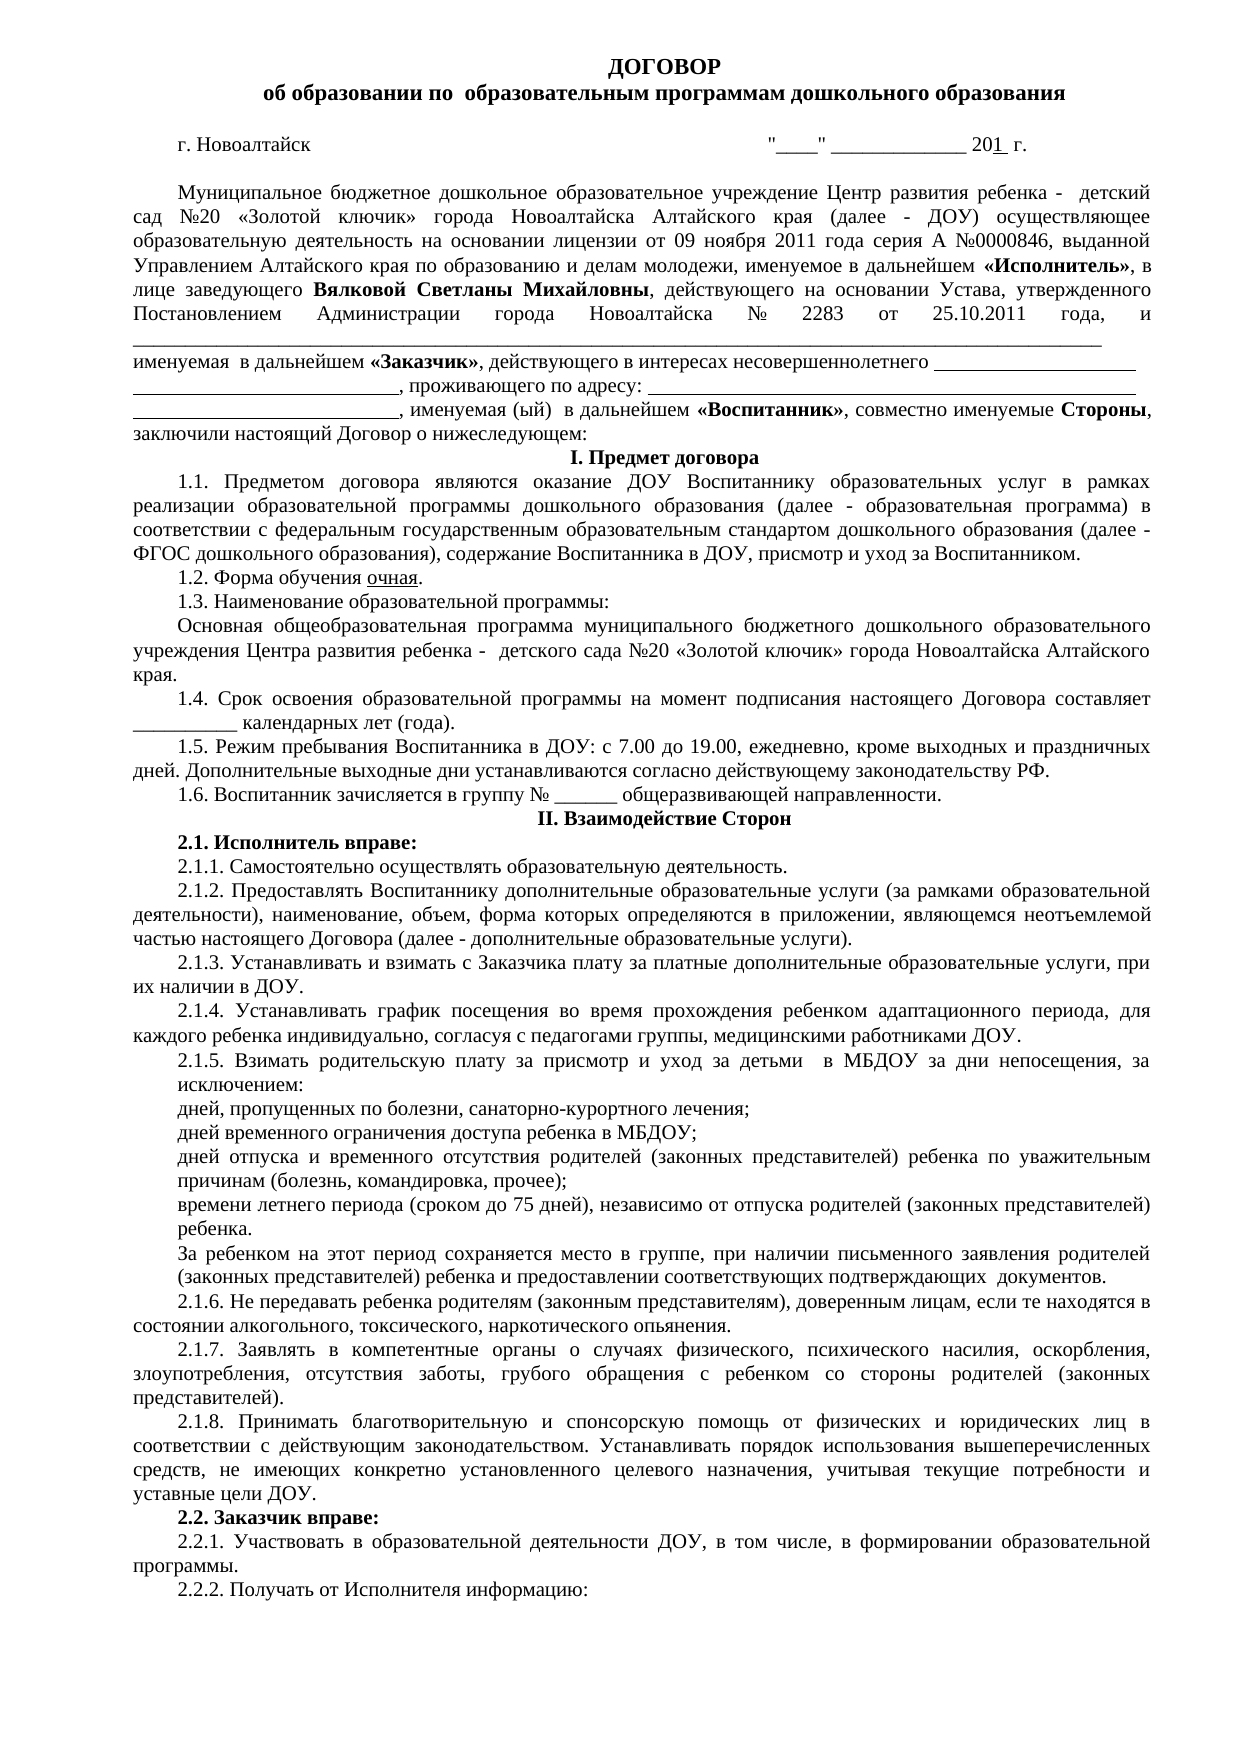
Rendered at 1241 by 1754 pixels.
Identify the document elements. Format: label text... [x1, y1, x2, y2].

text дней временного ограничения доступа ребенка в МБДОУ; [177, 1120, 1152, 1144]
text 2.2.2. Получать от Исполнителя информацию: [133, 1577, 1152, 1601]
text 2.1.2. Предоставлять Воспитаннику дополнительные образовательные услуги (за рамками образовательной деятельности), наименование, объем, форма которых определяются в приложении, являющемся неотъемлемой частью настоящего Договора (далее - дополнительные образовательные услуги). [133, 878, 1152, 950]
text 2.1.7. Заявлять в компетентные органы о случаях физического, психического насилия, оскорбления, злоупотребления, отсутствия заботы, грубого обращения с ребенком со стороны родителей (законных представителей). [133, 1337, 1152, 1409]
text 1.4. Срок освоения образовательной программы на момент подписания настоящего Договора составляет __________ календарных лет (года). [133, 686, 1152, 734]
text об образовании по образовательным программам дошкольного образования [133, 79, 1152, 106]
text 2.1.3. Устанавливать и взимать с Заказчика плату за платные дополнительные образовательные услуги, при их наличии в ДОУ. [133, 950, 1152, 998]
text 2.1.6. Не передавать ребенка родителям (законным представителям), доверенным лицам, если те находятся в состоянии алкогольного, токсического, наркотического опьянения. [133, 1288, 1152, 1337]
text 1.6. Воспитанник зачисляется в группу № ______ общеразвивающей направленности. [133, 782, 1152, 806]
text 2.1.8. Принимать благотворительную и спонсорскую помощь от физических и юридических лиц в соответствии с действующим законодательством. Устанавливать порядок использования вышеперечисленных средств, не имеющих конкретно установленного целевого назначения, учитывая текущие потребности и уставные цели ДОУ. [133, 1409, 1152, 1505]
text 1.1. Предметом договора являются оказание ДОУ Воспитаннику образовательных услуг в рамках реализации образовательной программы дошкольного образования (далее - образовательная программа) в соответствии с федеральным государственным образовательным стандартом дошкольного образования (далее - ФГОС дошкольного образования), содержание Воспитанника в ДОУ, присмотр и уход за Воспитанником. [133, 469, 1152, 565]
text 2.2.1. Участвовать в образовательной деятельности ДОУ, в том числе, в формировании образовательной программы. [133, 1529, 1152, 1577]
text дней, пропущенных по болезни, санаторно-курортного лечения; [177, 1096, 1152, 1120]
text времени летнего периода (сроком до 75 дней), независимо от отпуска родителей (законных представителей) ребенка. [177, 1192, 1152, 1240]
text 2.1.1. Самостоятельно осуществлять образовательную деятельность. [133, 854, 1152, 878]
text 1.3. Наименование образовательной программы: [133, 589, 1152, 613]
text 1.5. Режим пребывания Воспитанника в ДОУ: с 7.00 до 19.00, ежедневно, кроме выходных и праздничных дней. Дополнительные выходные дни устанавливаются согласно действующему законодательству РФ. [133, 734, 1152, 782]
text 2.1.5. Взимать родительскую плату за присмотр и уход за детьми в МБДОУ за дни непосещения, за исключением: [177, 1048, 1152, 1096]
text г. Новоалтайск "____" _____________ 201 г. [133, 132, 1152, 156]
text II. Взаимодействие Сторон [133, 806, 1152, 830]
text ДОГОВОР [133, 53, 1152, 79]
text Основная общеобразовательная программа муниципального бюджетного дошкольного образовательного учреждения Центра развития ребенка - детского сада №20 «Золотой ключик» города Новоалтайска Алтайского края. [133, 613, 1152, 686]
text 1.2. Форма обучения очная. [133, 565, 1152, 589]
text дней отпуска и временного отсутствия родителей (законных представителей) ребенка по уважительным причинам (болезнь, командировка, прочее); [177, 1144, 1152, 1192]
text За ребенком на этот период сохраняется место в группе, при наличии письменного заявления родителей (законных представителей) ребенка и предоставлении соответствующих подтверждающих документов. [177, 1240, 1152, 1288]
text 2.2. Заказчик вправе: [133, 1505, 1152, 1529]
text 2.1.4. Устанавливать график посещения во время прохождения ребенком адаптационного периода, для каждого ребенка индивидуально, согласуя с педагогами группы, медицинскими работниками ДОУ. [133, 998, 1152, 1048]
text 2.1. Исполнитель вправе: [133, 830, 1152, 854]
text I. Предмет договора [133, 445, 1152, 469]
text Муниципальное бюджетное дошкольное образовательное учреждение Центр развития ребенка - детский сад №20 «Золотой ключик» города Новоалтайска Алтайского края (далее - ДОУ) осуществляющее образовательную деятельность на основании лицензии от 09 ноября 2011 года серия А №0000846, выданной Управлением Алтайского края по образованию и делам молодежи, именуемое в дальнейшем «Исполнитель», в лице заведующего Вялковой Светланы Михайловны, действующего на основании Устава, утвержденного Постановлением Администрации города Новоалтайска № 2283 от 25.10.2011 года, и _____________________________________________________________________________________________ именуемая в дальнейшем «Заказчик», действующего в интересах несовершеннолетнего , проживающего по адресу: , именуемая (ый) в дальнейшем «Воспитанник», совместно именуемые Стороны, заключили настоящий Договор о нижеследующем: [133, 180, 1152, 445]
